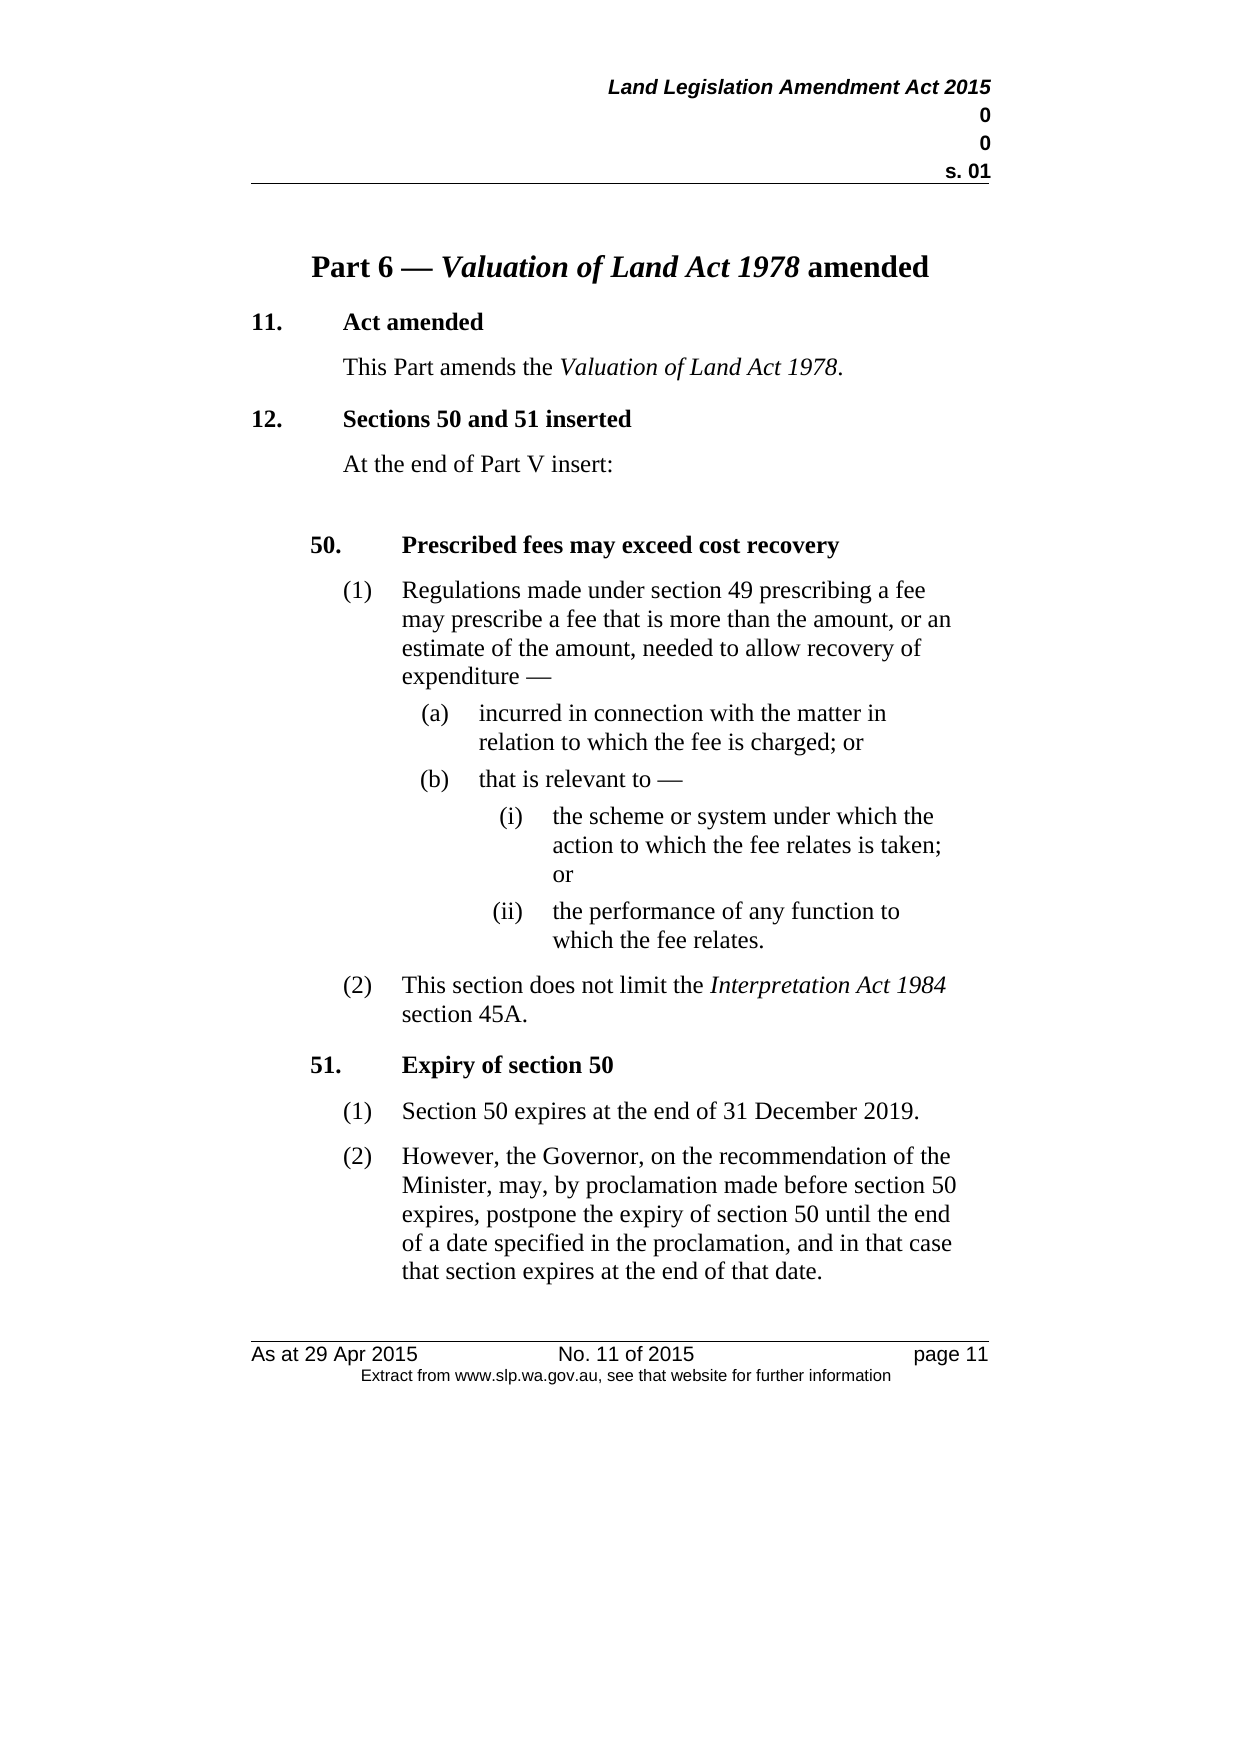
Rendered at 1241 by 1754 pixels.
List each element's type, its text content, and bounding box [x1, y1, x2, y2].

text (b) that is relevant to — [390, 764, 959, 793]
subtitle 11. Act amended [251, 307, 989, 336]
text (a) incurred in connection with the matter in relation to which the fee is charged; or [390, 698, 959, 756]
subtitle 51. Expiry of section 50 [310, 1051, 959, 1079]
subtitle 50. Prescribed fees may exceed cost recovery [310, 530, 959, 558]
text (i) the scheme or system under which the action to which the fee relates is taken; or [464, 801, 959, 888]
text (2) However, the Governor, on the recommendation of the Minister, may, by proclamation made before section 50 expires, postpone the expiry of section 50 until the end of a date specified in the proclamation, and in that case that section expires at the end of that date. [313, 1141, 959, 1285]
text (1) Regulations made under section 49 prescribing a fee may prescribe a fee that is more than the amount, or an estimate of the amount, needed to allow recovery of expenditure — [313, 575, 959, 690]
text (1) Section 50 expires at the end of 31 December 2019. [313, 1096, 959, 1125]
text This Part amends the Valuation of Land Act 1978. [251, 352, 989, 381]
text (ii) the performance of any function to which the fee relates. [464, 896, 959, 953]
text At the end of Part V insert: [251, 449, 989, 478]
text (2) This section does not limit the Interpretation Act 1984 section 45A. [313, 970, 959, 1028]
subtitle 12. Sections 50 and 51 inserted [251, 404, 989, 433]
subtitle Part 6 — Valuation of Land Act 1978 amended [251, 248, 989, 284]
